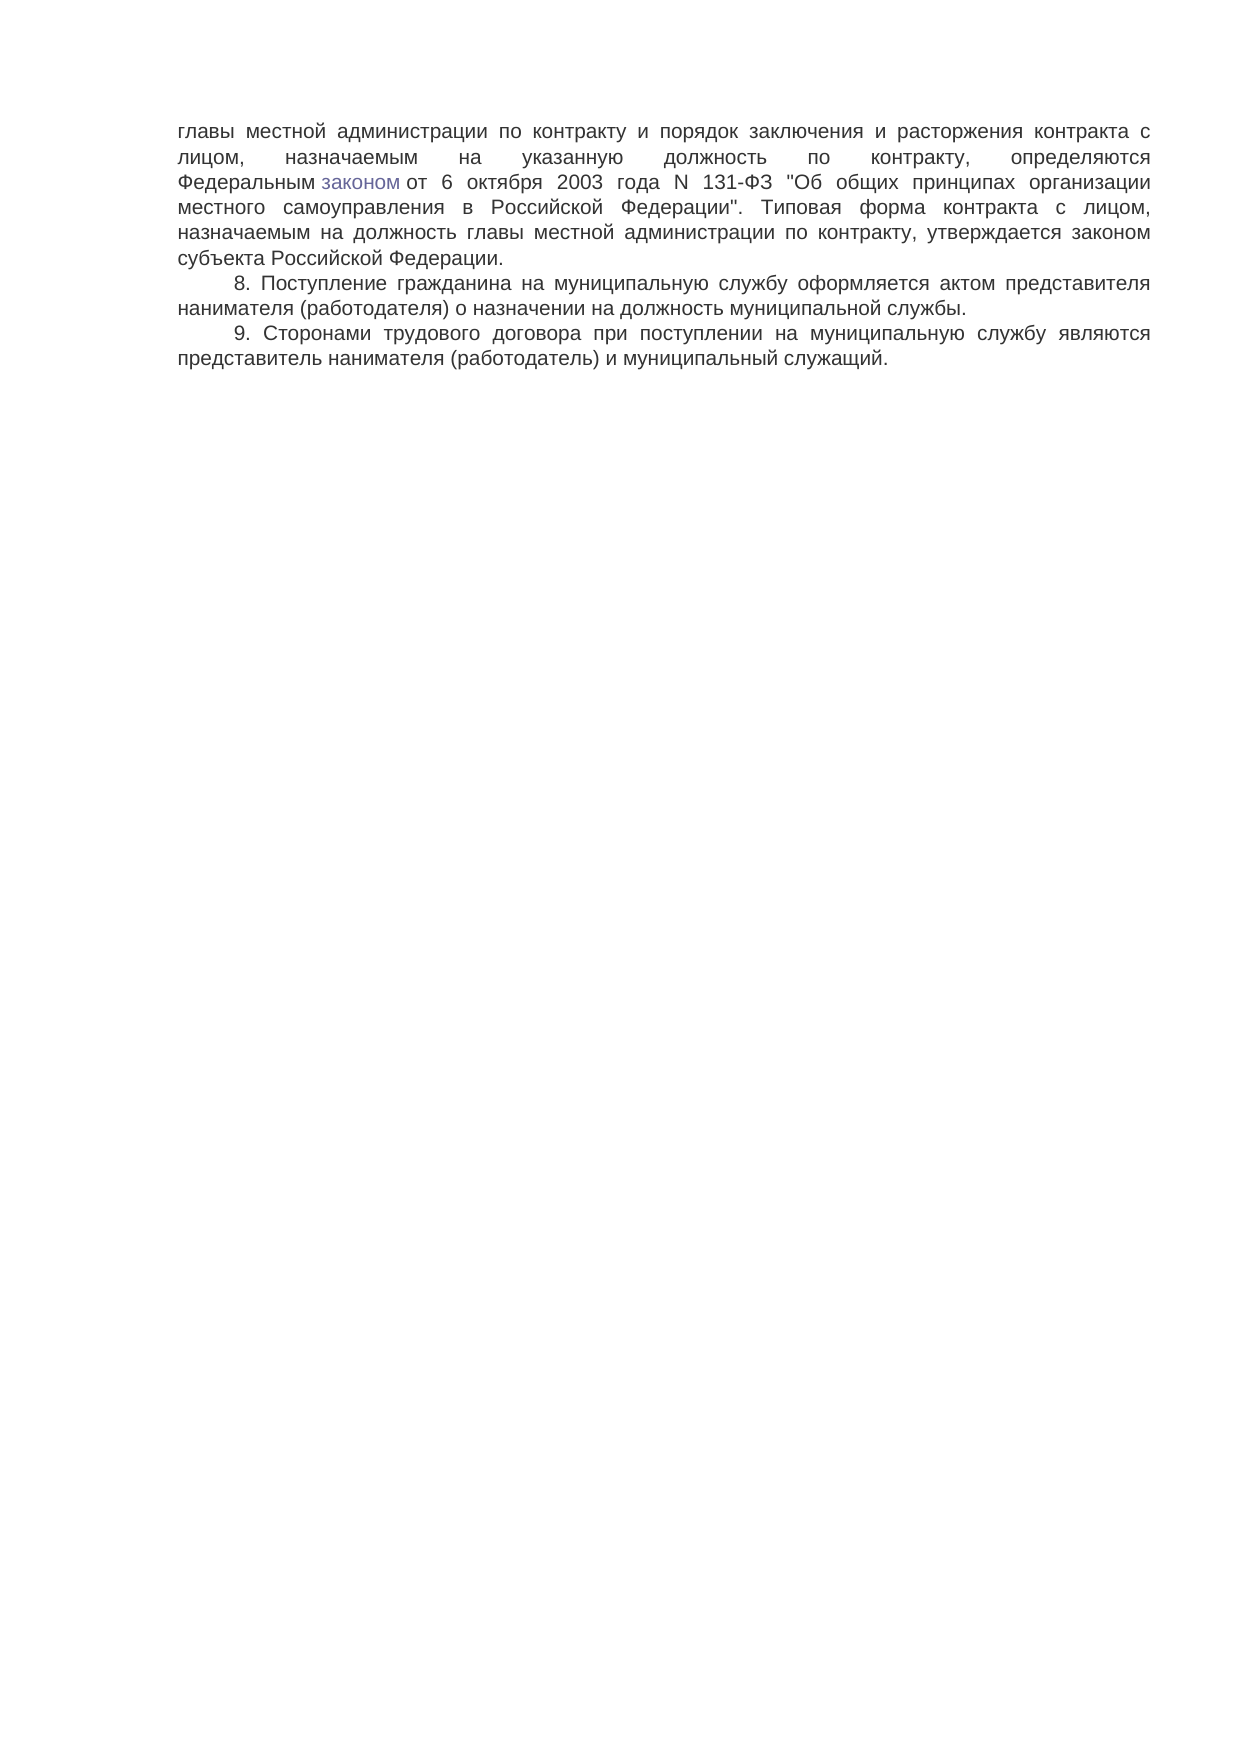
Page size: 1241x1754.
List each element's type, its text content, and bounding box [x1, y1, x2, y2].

text 9. Сторонами трудового договора при поступлении на муниципальную службу являются представитель нанимателя (работодатель) и муниципальный служащий. [177, 320, 1152, 370]
text 8. Поступление гражданина на муниципальную службу оформляется актом представителя нанимателя (работодателя) о назначении на должность муниципальной службы. [177, 269, 1152, 320]
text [177, 118, 1152, 269]
